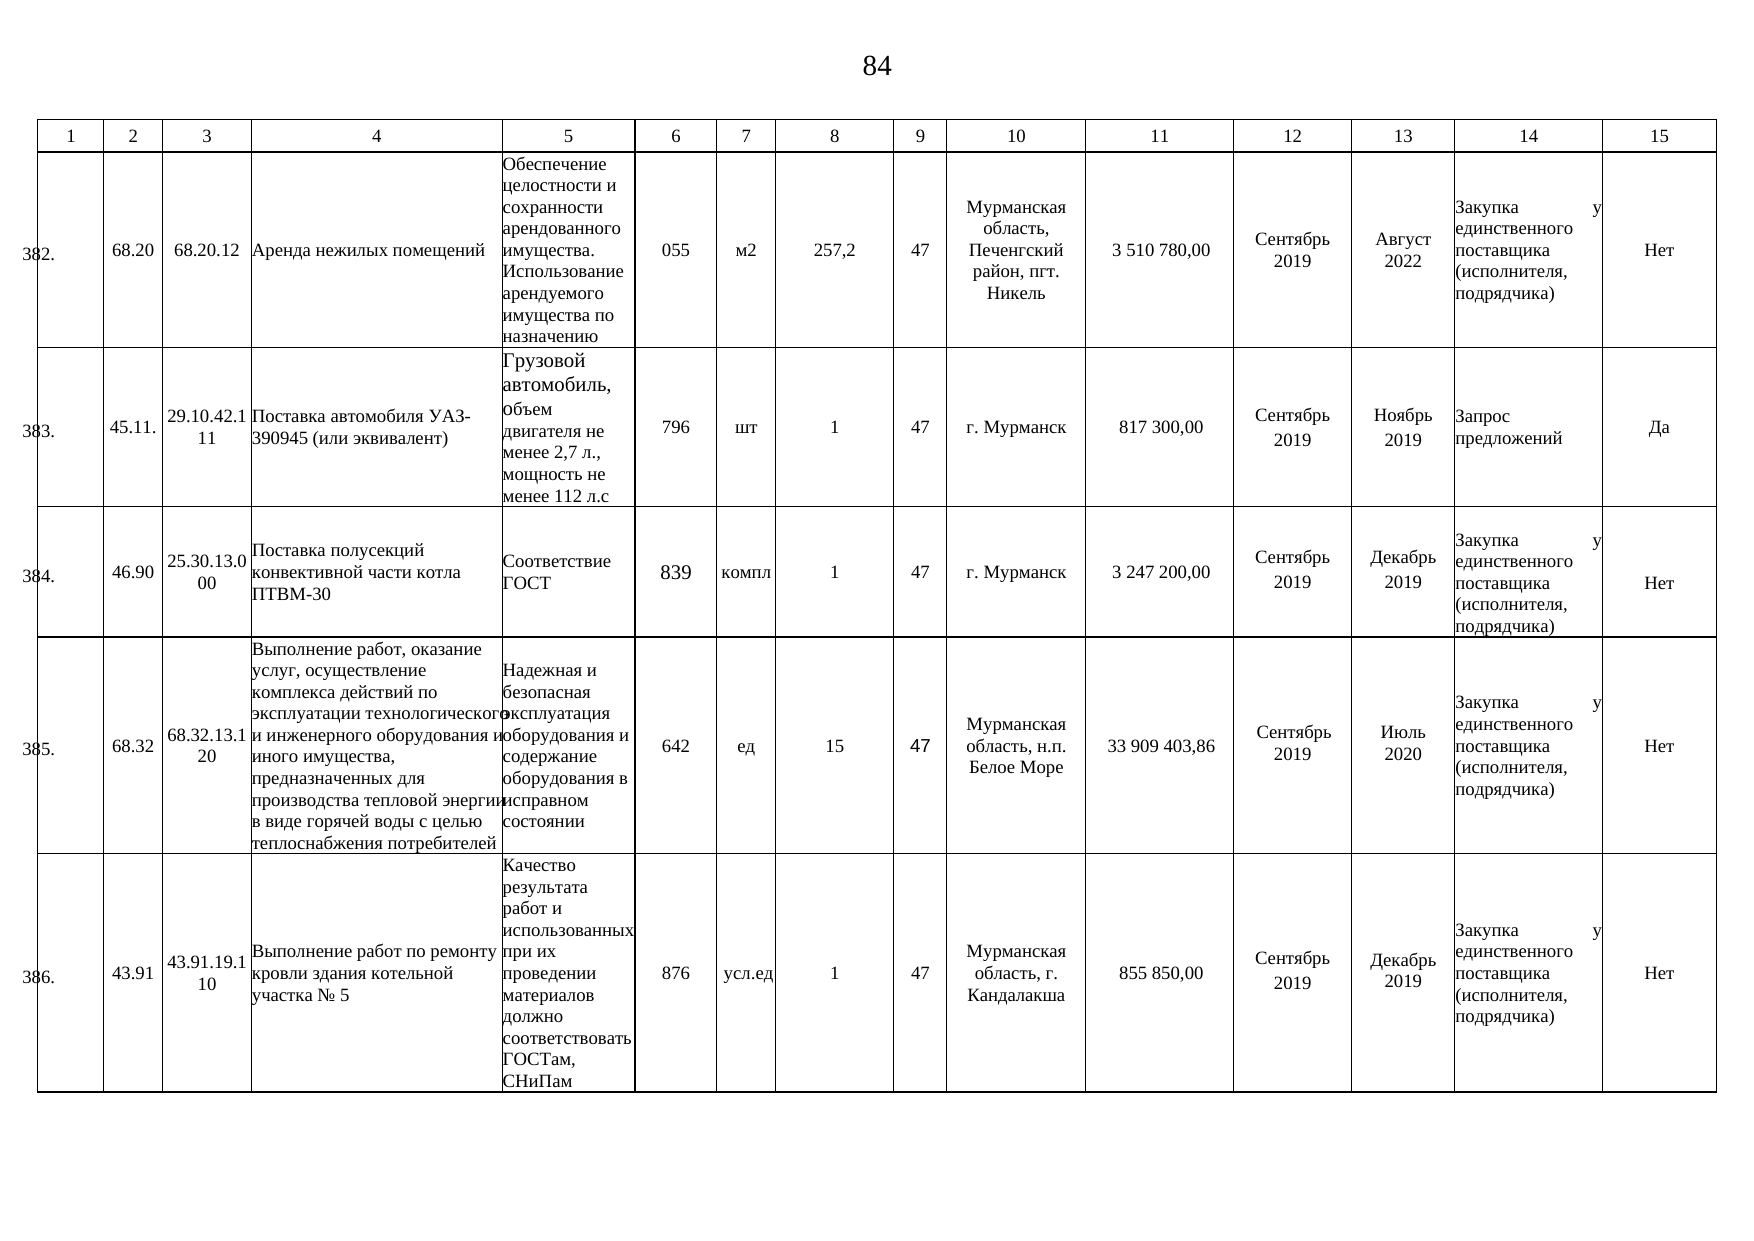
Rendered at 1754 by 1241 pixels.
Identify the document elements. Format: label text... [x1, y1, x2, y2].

table_header 8 [776, 120, 893, 151]
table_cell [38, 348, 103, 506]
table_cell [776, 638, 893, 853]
table_header 3 [163, 120, 251, 151]
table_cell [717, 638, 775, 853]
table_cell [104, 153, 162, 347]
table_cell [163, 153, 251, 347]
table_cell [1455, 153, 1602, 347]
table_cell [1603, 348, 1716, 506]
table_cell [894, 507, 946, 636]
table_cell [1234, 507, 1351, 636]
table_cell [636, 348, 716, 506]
table_header 14 [1455, 120, 1602, 151]
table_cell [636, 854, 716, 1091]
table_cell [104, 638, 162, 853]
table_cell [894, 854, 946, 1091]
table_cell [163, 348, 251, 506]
table_header 7 [717, 120, 775, 151]
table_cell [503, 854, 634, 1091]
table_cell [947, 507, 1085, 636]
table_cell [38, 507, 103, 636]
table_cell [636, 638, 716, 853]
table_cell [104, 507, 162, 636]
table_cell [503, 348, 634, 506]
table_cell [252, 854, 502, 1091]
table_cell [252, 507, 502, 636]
table_header 12 [1234, 120, 1351, 151]
table_header 5 [503, 120, 634, 151]
table_header 4 [252, 120, 502, 151]
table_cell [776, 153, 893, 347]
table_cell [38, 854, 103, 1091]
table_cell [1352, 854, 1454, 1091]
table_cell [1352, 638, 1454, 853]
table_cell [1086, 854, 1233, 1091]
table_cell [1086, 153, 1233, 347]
table_header 6 [636, 120, 716, 151]
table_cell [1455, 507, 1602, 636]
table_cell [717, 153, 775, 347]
table_header 2 [104, 120, 162, 151]
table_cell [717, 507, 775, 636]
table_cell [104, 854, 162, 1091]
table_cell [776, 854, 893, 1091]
table_header 10 [947, 120, 1085, 151]
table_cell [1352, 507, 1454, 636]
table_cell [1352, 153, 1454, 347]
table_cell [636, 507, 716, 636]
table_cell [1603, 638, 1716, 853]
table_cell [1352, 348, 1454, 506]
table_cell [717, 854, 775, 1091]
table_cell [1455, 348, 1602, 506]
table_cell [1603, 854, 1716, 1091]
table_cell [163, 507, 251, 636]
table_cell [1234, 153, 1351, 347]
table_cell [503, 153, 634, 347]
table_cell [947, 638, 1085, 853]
table_header 9 [894, 120, 946, 151]
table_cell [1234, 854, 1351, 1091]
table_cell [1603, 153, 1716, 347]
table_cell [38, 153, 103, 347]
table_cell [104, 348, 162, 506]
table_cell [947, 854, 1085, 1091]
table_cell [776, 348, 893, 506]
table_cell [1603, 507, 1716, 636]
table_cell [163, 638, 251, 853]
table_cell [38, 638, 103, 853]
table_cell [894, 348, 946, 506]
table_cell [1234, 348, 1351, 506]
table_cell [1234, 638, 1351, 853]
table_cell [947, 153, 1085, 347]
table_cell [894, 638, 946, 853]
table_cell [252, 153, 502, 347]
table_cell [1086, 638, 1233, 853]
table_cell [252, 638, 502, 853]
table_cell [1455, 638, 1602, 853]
table_header 1 [38, 120, 103, 151]
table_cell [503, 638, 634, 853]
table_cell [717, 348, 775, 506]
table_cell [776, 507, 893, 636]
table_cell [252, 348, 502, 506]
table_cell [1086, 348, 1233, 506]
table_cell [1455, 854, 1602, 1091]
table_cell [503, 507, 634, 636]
table_header 11 [1086, 120, 1233, 151]
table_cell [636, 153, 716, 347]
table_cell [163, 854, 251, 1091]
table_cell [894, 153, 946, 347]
table_header 15 [1603, 120, 1716, 151]
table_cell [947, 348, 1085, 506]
table_header 13 [1352, 120, 1454, 151]
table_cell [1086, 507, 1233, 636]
